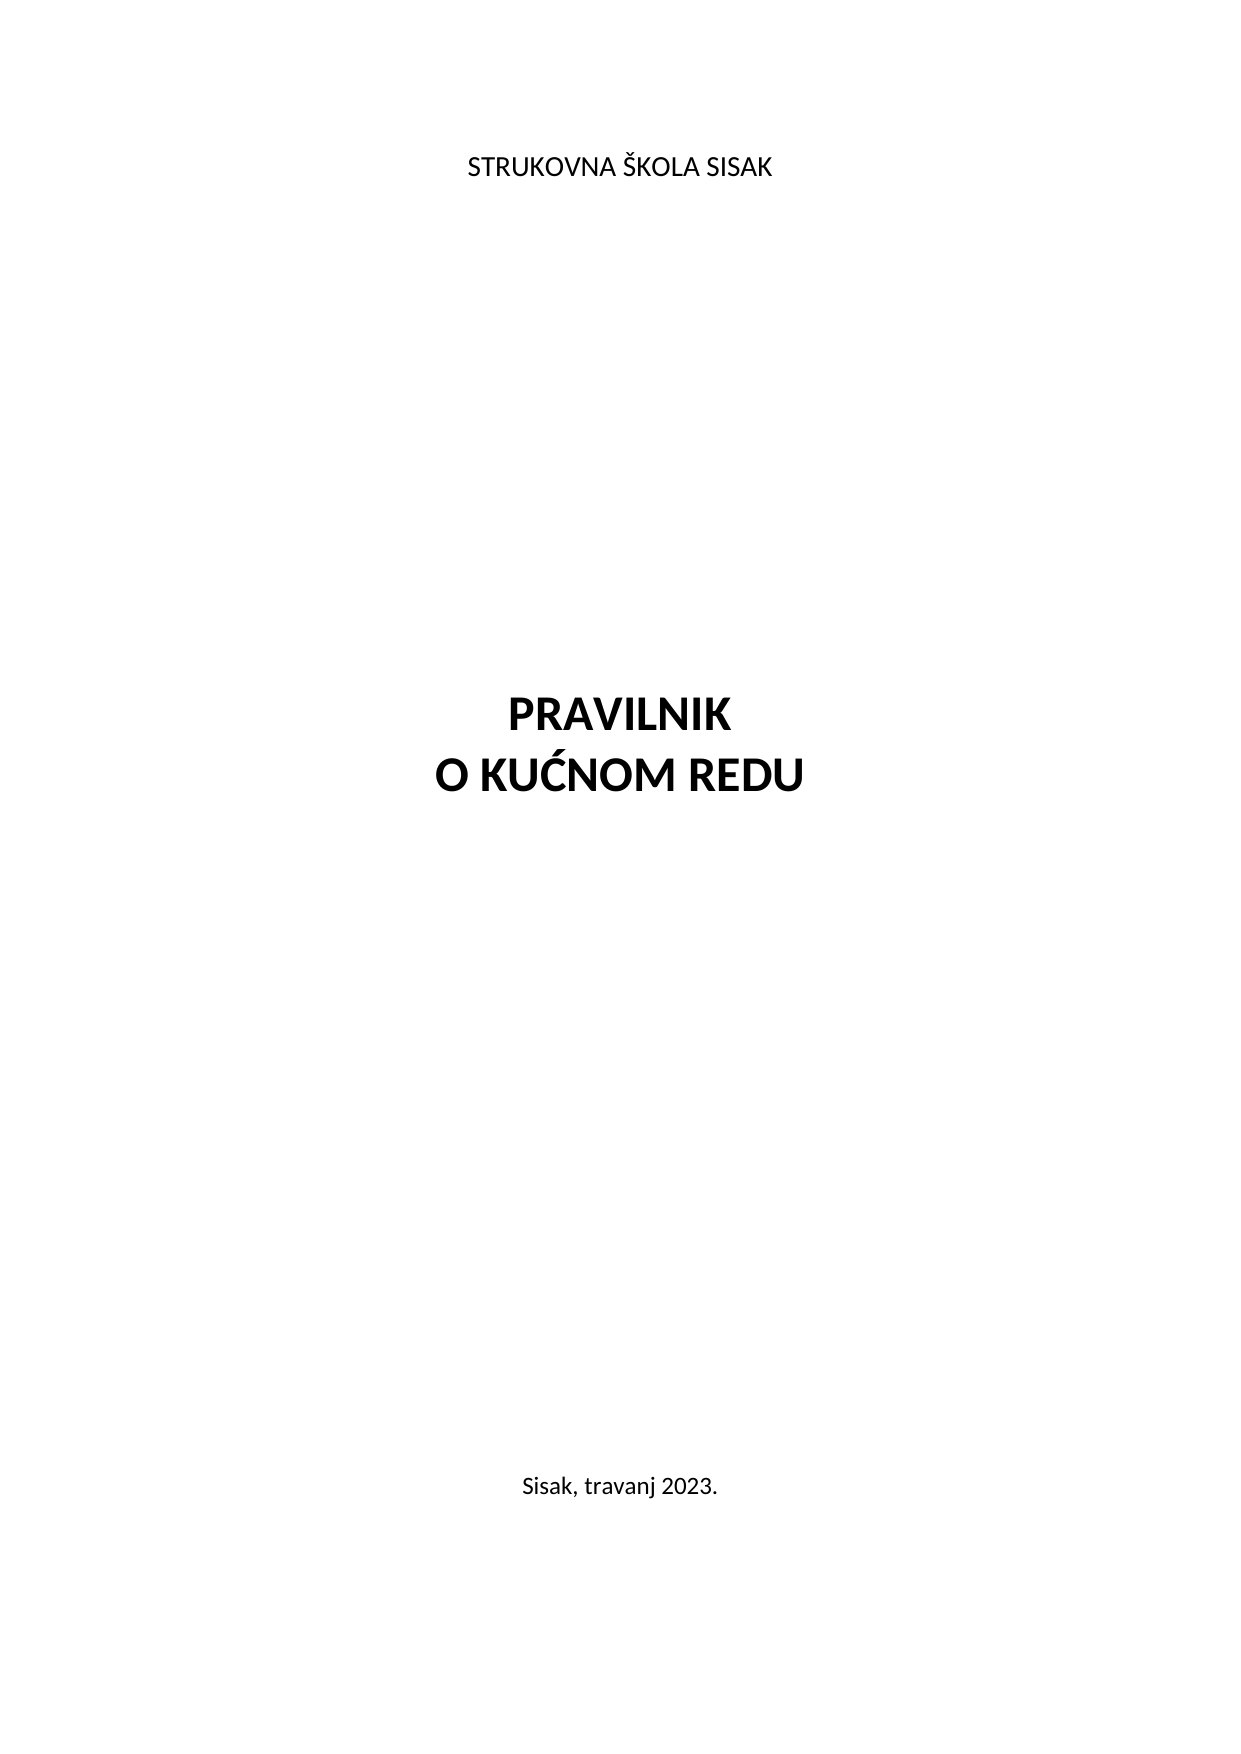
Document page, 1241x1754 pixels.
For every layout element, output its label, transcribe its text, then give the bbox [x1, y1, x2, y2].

text PRAVILNIK [148, 682, 1093, 743]
text O KUĆNOM REDU [148, 743, 1093, 804]
text STRUKOVNA ŠKOLA SISAK [148, 148, 1093, 183]
text Sisak, travanj 2023. [148, 1470, 1093, 1501]
